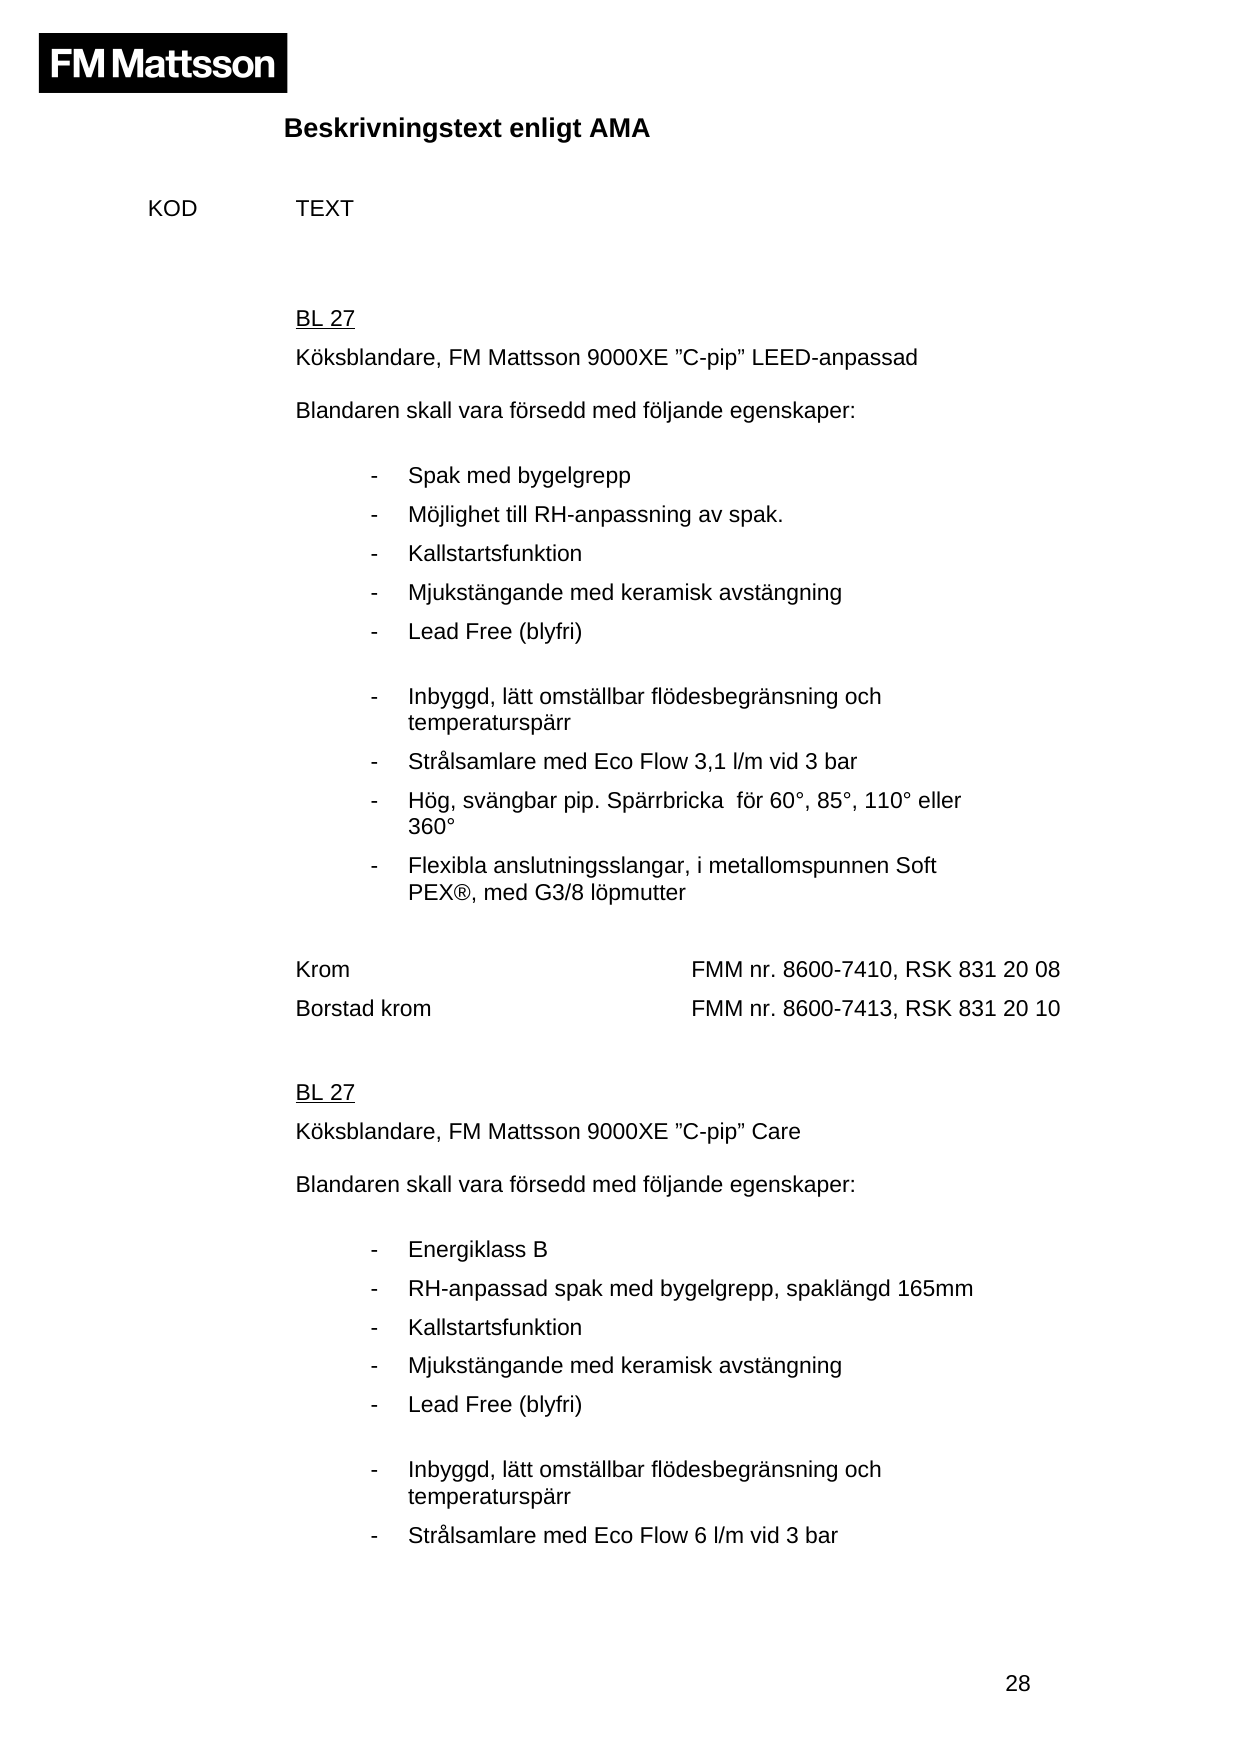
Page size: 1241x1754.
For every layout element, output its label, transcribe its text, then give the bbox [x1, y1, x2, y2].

list Energiklass B [370, 1236, 1004, 1262]
list Möjlighet till RH-anpassning av spak. [370, 501, 1004, 527]
list Lead Free (blyfri) [370, 618, 1031, 644]
list Lead Free (blyfri) [370, 1391, 1031, 1417]
list Kallstartsfunktion [370, 1313, 1004, 1340]
text BL 27 X [295, 305, 1004, 332]
list Flexibla anslutningsslangar, i metallomspunnen Soft PEX®, med G3/8 löpmutter [370, 852, 1004, 905]
list Strålsamlare med Eco Flow 6 l/m vid 3 bar [370, 1522, 1004, 1548]
list Borstad krom FMM nr. 8600-7413, RSK 831 20 10 [148, 995, 1093, 1021]
list RH-anpassad spak med bygelgrepp, spaklängd 165mm [370, 1274, 1004, 1301]
list Kallstartsfunktion [370, 540, 1004, 566]
list Spak med bygelgrepp [370, 462, 1004, 488]
text BL 27 X [295, 1079, 1004, 1105]
text Blandaren skall vara försedd med följande egenskaper: [295, 397, 1004, 423]
list Inbyggd, lätt omställbar flödesbegränsning och temperaturspärr [370, 683, 1004, 736]
list Mjukstängande med keramisk avstängning [370, 1352, 1004, 1379]
text Köksblandare, FM Mattsson 9000XE ”C-pip” Care [295, 1118, 1004, 1144]
list Hög, svängbar pip. Spärrbricka för 60°, 85°, 110° eller 360° [370, 787, 1004, 839]
list Mjukstängande med keramisk avstängning [370, 579, 1004, 605]
text Blandaren skall vara försedd med följande egenskaper: [295, 1171, 1004, 1197]
picture [38, 33, 288, 93]
list Inbyggd, lätt omställbar flödesbegränsning och temperaturspärr [370, 1456, 1004, 1509]
text Köksblandare, FM Mattsson 9000XE ”C-pip” LEED-anpassad [295, 344, 1004, 371]
list Krom FMM nr. 8600-7410, RSK 831 20 08 [148, 956, 1093, 982]
list Strålsamlare med Eco Flow 3,1 l/m vid 3 bar [370, 748, 1004, 774]
